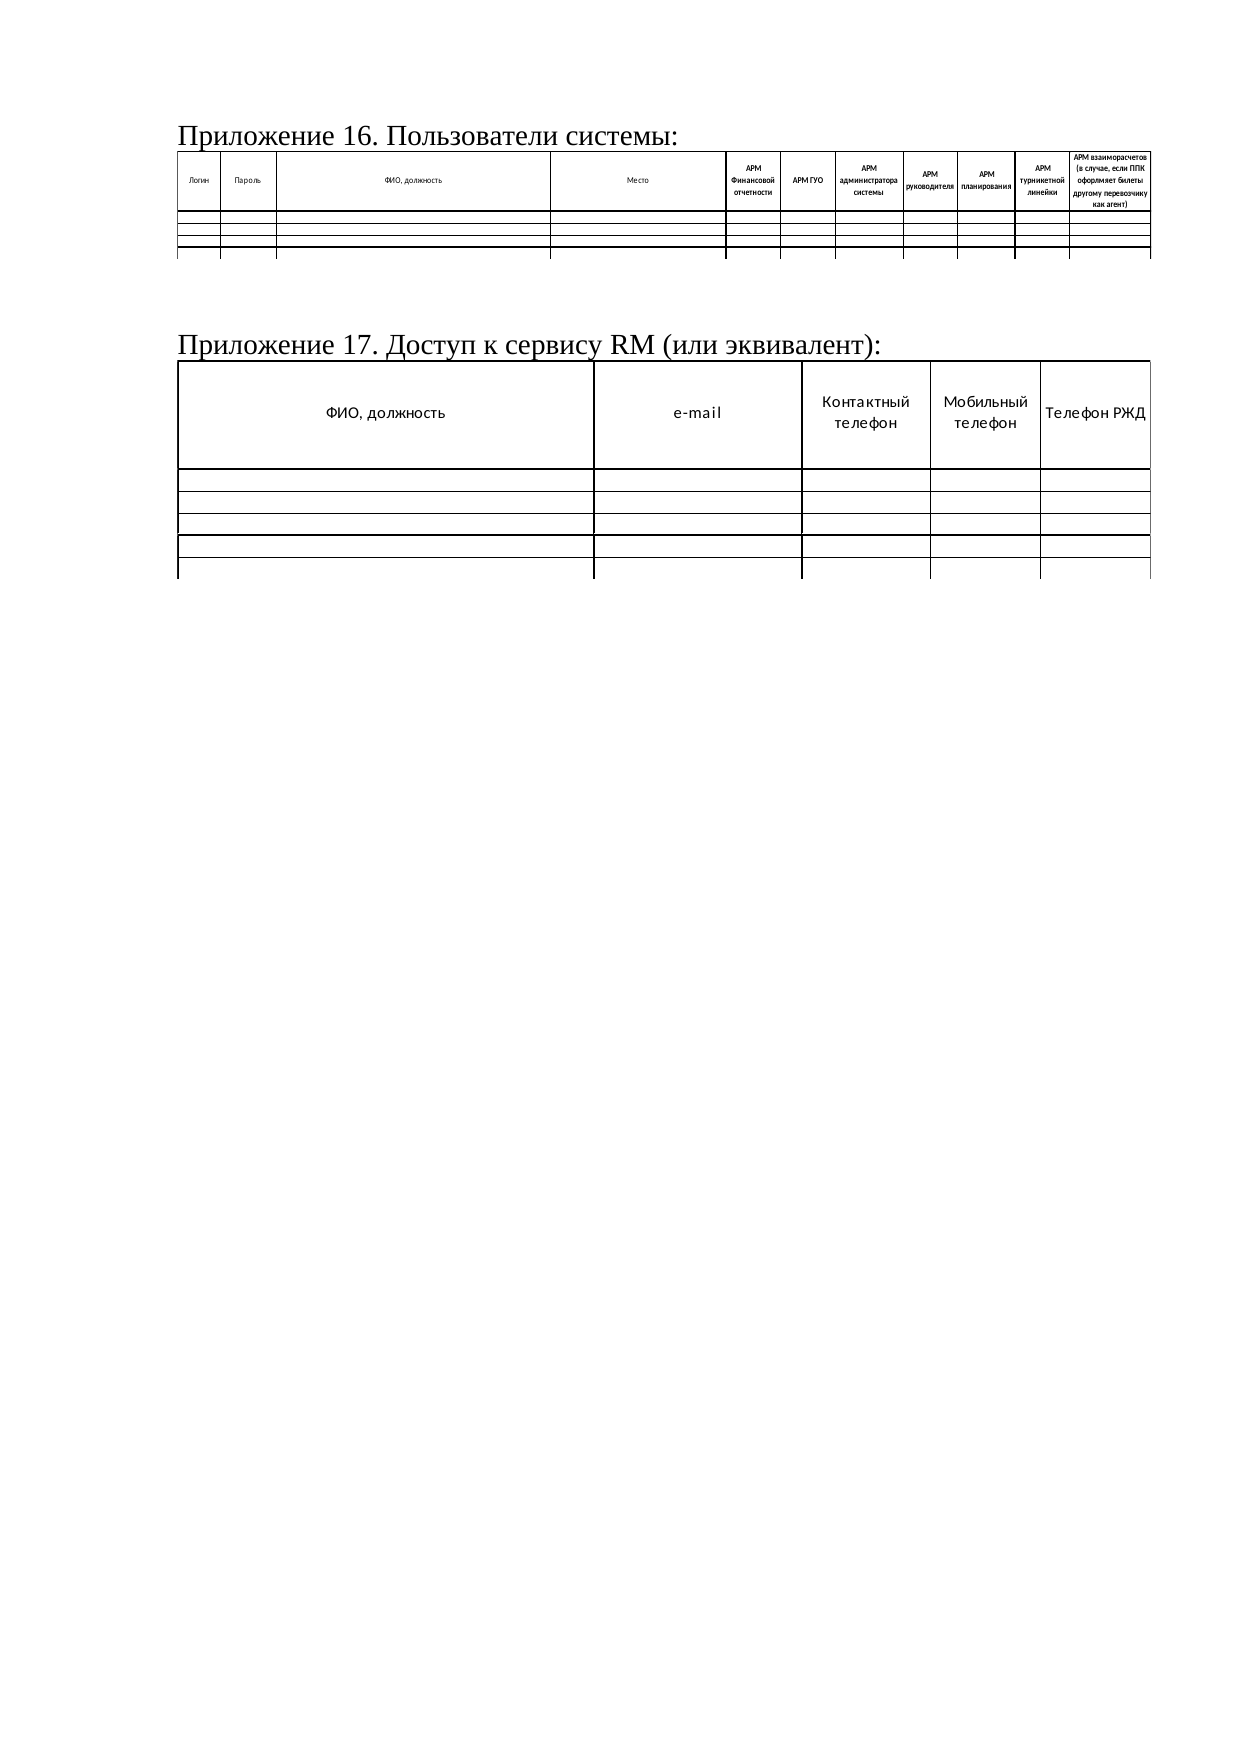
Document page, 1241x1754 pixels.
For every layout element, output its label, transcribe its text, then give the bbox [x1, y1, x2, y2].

text Приложение 16. Пользователи системы: [177, 118, 1122, 151]
text Приложение 17. Доступ к сервису RM (или эквивалент): [177, 327, 1122, 360]
